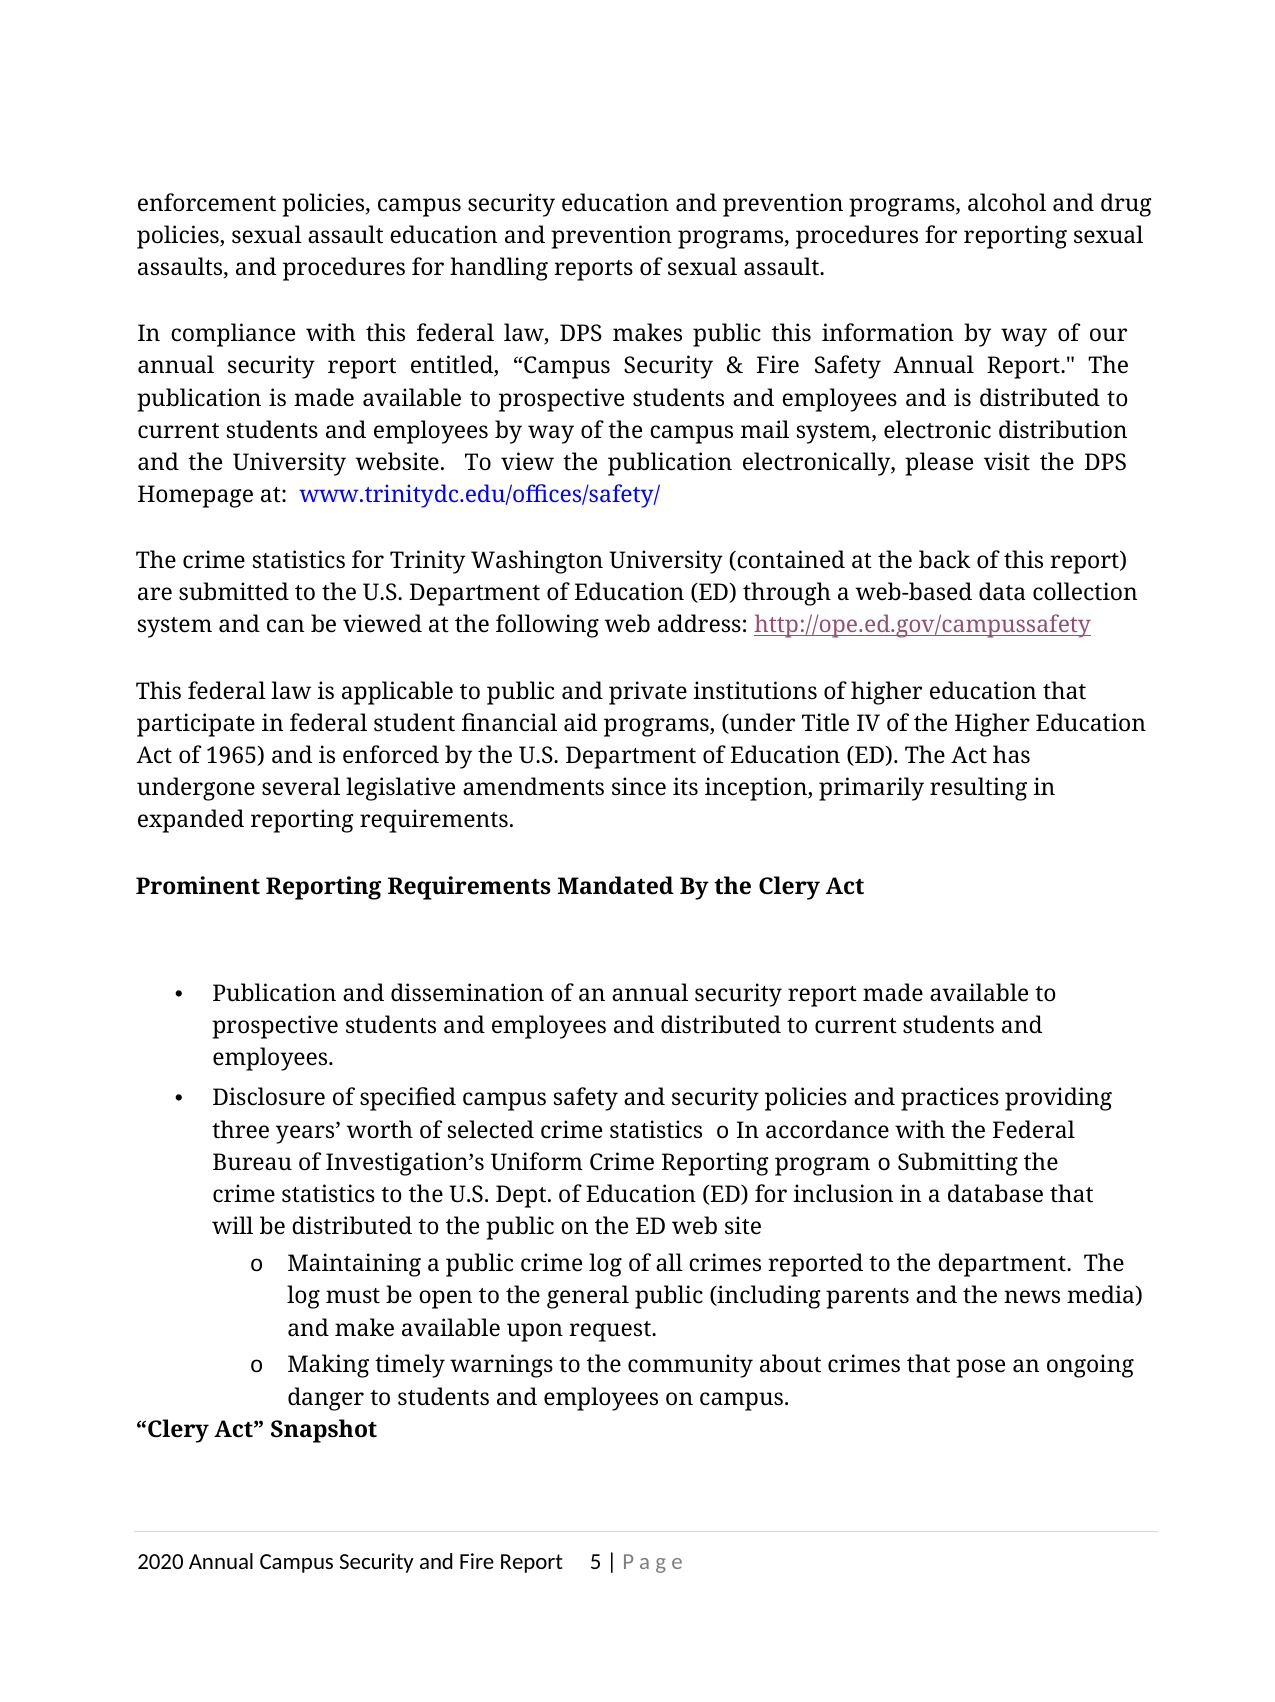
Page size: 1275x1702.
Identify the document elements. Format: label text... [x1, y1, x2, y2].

text This federal law is applicable to public and private institutions of higher education that participate in federal student financial aid programs, (under Title IV of the Higher Education Act of 1965) and is enforced by the U.S. Department of Education (ED). The Act has undergone several legislative amendments since its inception, primarily resulting in expanded reporting requirements. [136, 674, 1154, 834]
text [136, 186, 1154, 282]
list Making timely warnings to the community about crimes that pose an ongoing danger to students and employees on campus. [249, 1348, 1154, 1412]
subtitle Prominent Reporting Requirements Mandated By the Clery Act [136, 869, 1130, 901]
subtitle “Clery Act” Snapshot [136, 1413, 1130, 1444]
text In compliance with this federal law, DPS makes public this information by way of our annual security report entitled, “Campus Security & Fire Safety Annual Report." The publication is made available to prospective students and employees and is distributed to current students and employees by way of the campus mail system, electronic distribution and the University website. To view the publication electronically, please visit the DPS Homepage at: www.trinitydc.edu/offices/safety/ [137, 317, 1129, 509]
list Disclosure of specified campus safety and security policies and practices providing three years’ worth of selected crime statistics o In accordance with the Federal Bureau of Investigation’s Uniform Crime Reporting program o Submitting the crime statistics to the U.S. Dept. of Education (ED) for inclusion in a database that will be distributed to the public on the ED web site [174, 1081, 1127, 1242]
text The crime statistics for Trinity Washington University (contained at the back of this report) are submitted to the U.S. Department of Education (ED) through a web-based data collection system and can be viewed at the following web address: http://ope.ed.gov/campussafety [136, 544, 1154, 639]
list Maintaining a public crime log of all crimes reported to the department. The log must be open to the general public (including parents and the news media) and make available upon request. [249, 1247, 1154, 1343]
list Publication and dissemination of an annual security report made available to prospective students and employees and distributed to current students and employees. [174, 977, 1127, 1072]
